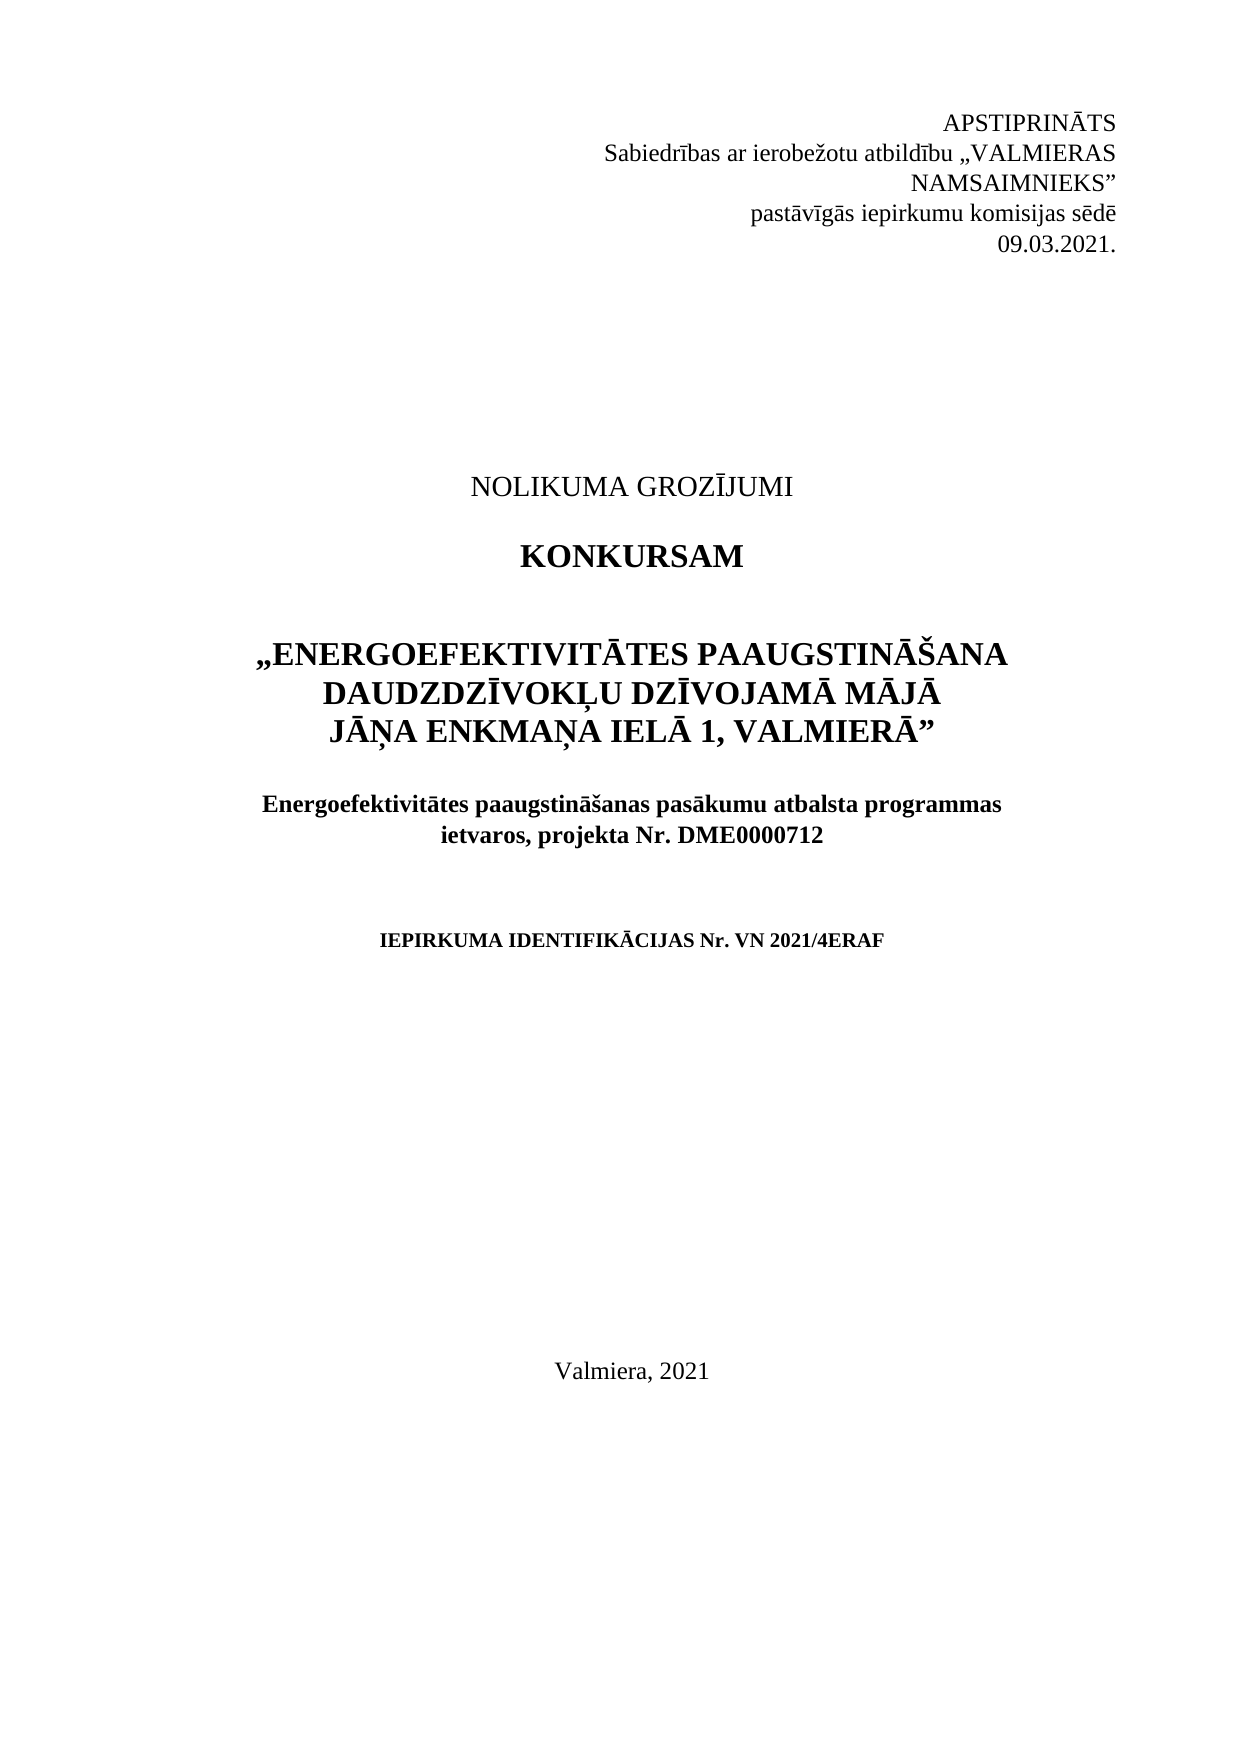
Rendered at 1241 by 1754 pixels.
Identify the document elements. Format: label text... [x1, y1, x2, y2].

text 09.03.2021. [148, 227, 1116, 257]
text KONKURSAM [148, 536, 1116, 574]
text Sabiedrības ar ierobežotu atbildību „VALMIERAS NAMSAIMNIEKS” [448, 137, 1116, 197]
text pastāvīgās iepirkumu komisijas sēdē [448, 197, 1116, 227]
text „ENERGOEFEKTIVITĀTES PAAUGSTINĀŠANA DAUDZDZĪVOKĻU DZĪVOJAMĀ MĀJĀ [148, 635, 1116, 711]
text Energoefektivitātes paaugstināšanas pasākumu atbalsta programmas [148, 788, 1116, 818]
text APSTIPRINĀTS [448, 106, 1116, 137]
text IEPIRKUMA IDENTIFIKĀCIJAS Nr. VN 2021/4ERAF [148, 922, 1116, 952]
text NOLIKUMA GROZĪJUMI [148, 469, 1116, 502]
text Valmiera, 2021 [148, 1354, 1116, 1385]
text ietvaros, projekta Nr. DME0000712 [148, 818, 1116, 848]
text JĀŅA ENKMAŅA IELĀ 1, VALMIERĀ” [148, 711, 1116, 750]
